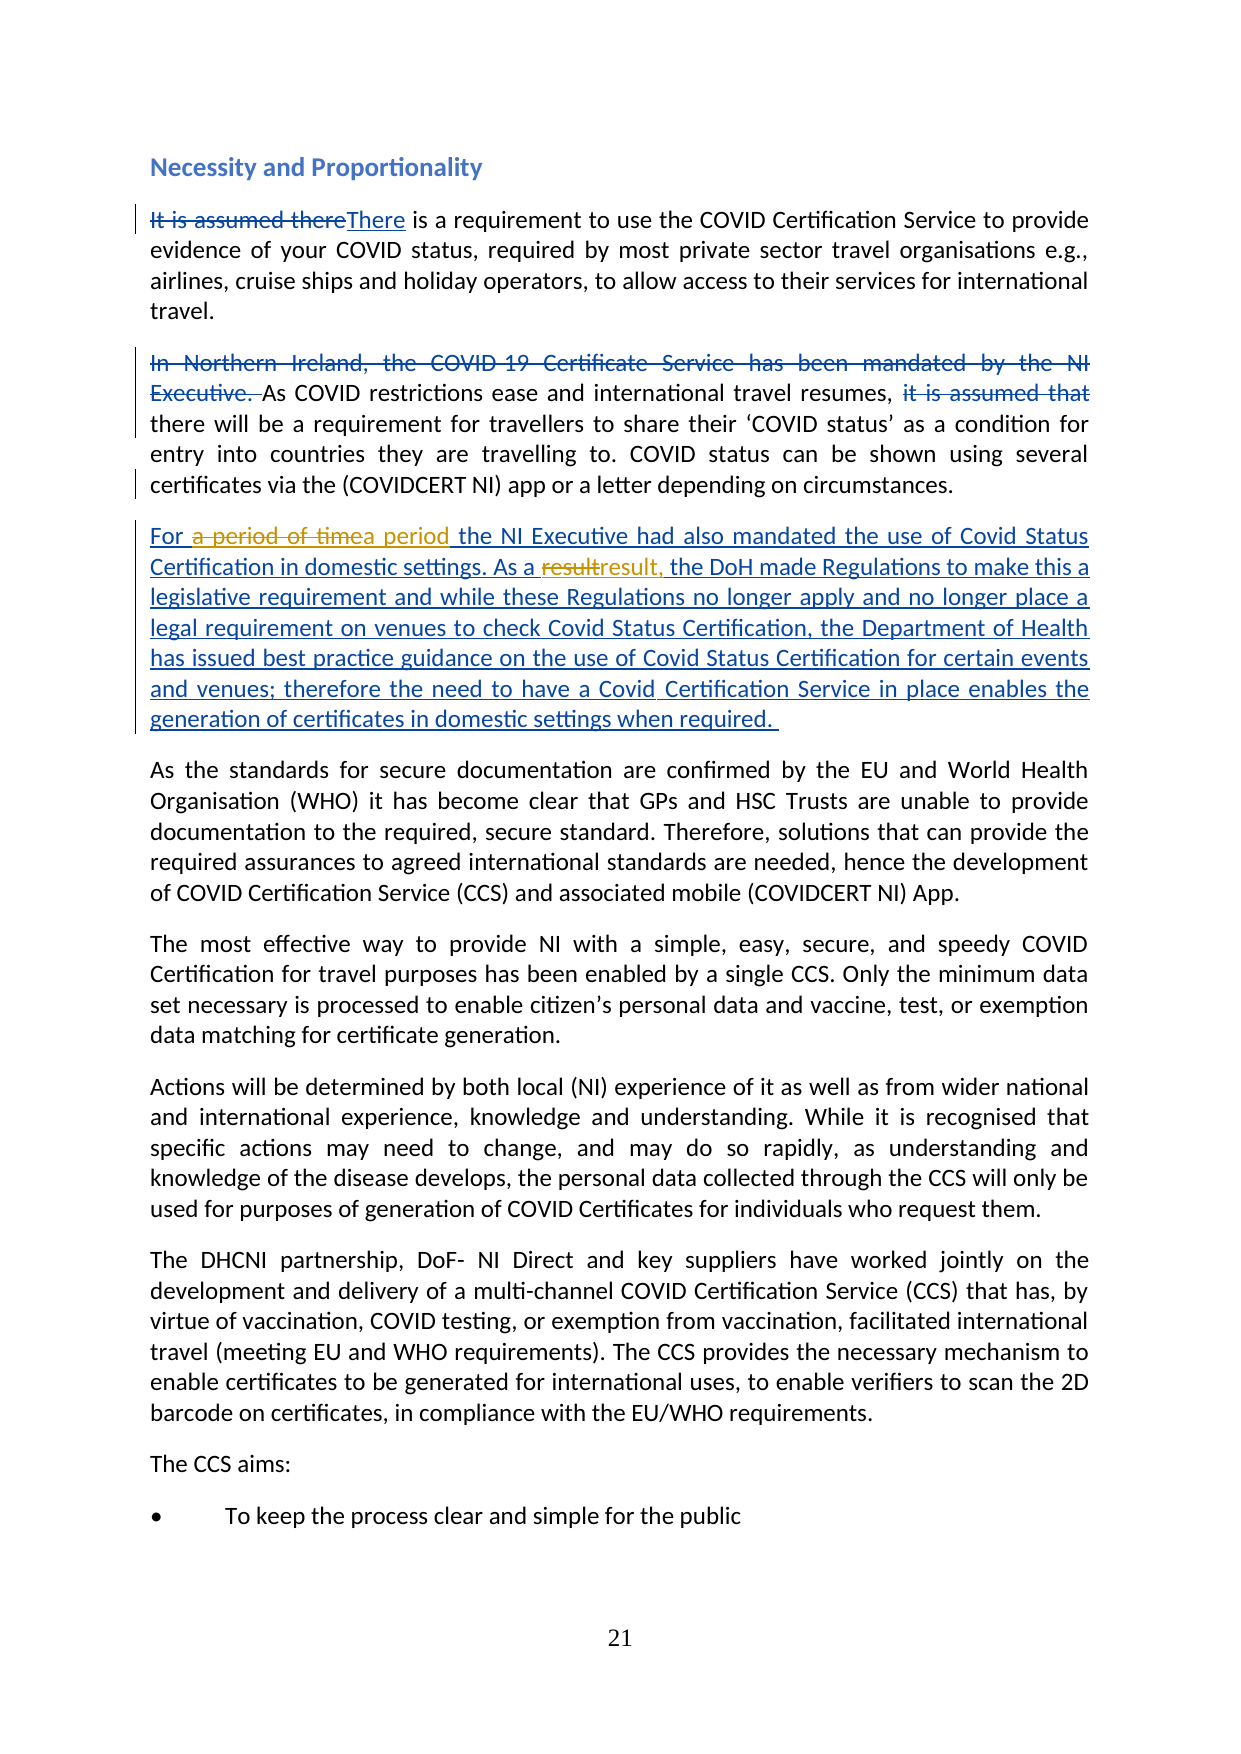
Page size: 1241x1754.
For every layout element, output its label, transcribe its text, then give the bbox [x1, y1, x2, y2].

text The CCS aims: [150, 1448, 1090, 1479]
text The DHCNI partnership, DoF- NI Direct and key suppliers have worked jointly on the development and delivery of a multi-channel COVID Certification Service (CCS) that has, by virtue of vaccination, COVID testing, or exemption from vaccination, facilitated international travel (meeting EU and WHO requirements). The CCS provides the necessary mechanism to enable certificates to be generated for international uses, to enable verifiers to scan the 2D barcode on certificates, in compliance with the EU/WHO requirements. [150, 1244, 1090, 1428]
text Actions will be determined by both local (NI) experience of it as well as from wider national and international experience, knowledge and understanding. While it is recognised that specific actions may need to change, and may do so rapidly, as understanding and knowledge of the disease develops, the personal data collected through the CCS will only be used for purposes of generation of COVID Certificates for individuals who request them. [150, 1071, 1090, 1224]
text As the standards for secure documentation are confirmed by the EU and World Health Organisation (WHO) it has become clear that GPs and HSC Trusts are unable to provide documentation to the required, secure standard. Therefore, solutions that can provide the required assurances to agreed international standards are needed, hence the development of COVID Certification Service (CCS) and associated mobile (COVIDCERT NI) App. [150, 755, 1090, 907]
text As COVID restrictions ease and international travel resumes, there will be a requirement for travellers to share their ‘COVID status’ as a condition for entry into countries they are travelling to. COVID status can be shown using several certificates via the (COVIDCERT NI) app or a letter depending on circumstances. [150, 365, 1090, 499]
text The most effective way to provide NI with a simple, easy, secure, and speedy COVID Certification for travel purposes has been enabled by a single CCS. Only the minimum data set necessary is processed to enable citizen’s personal data and vaccine, test, or exemption data matching for certificate generation. [150, 928, 1090, 1050]
text is a requirement to use the COVID Certification Service to provide evidence of your COVID status, required by most private sector travel organisations e.g., airlines, cruise ships and holiday operators, to allow access to their services for international travel. [150, 204, 1090, 326]
text • To keep the process clear and simple for the public [150, 1500, 1090, 1530]
text Necessity and Proportionality [150, 150, 1090, 183]
